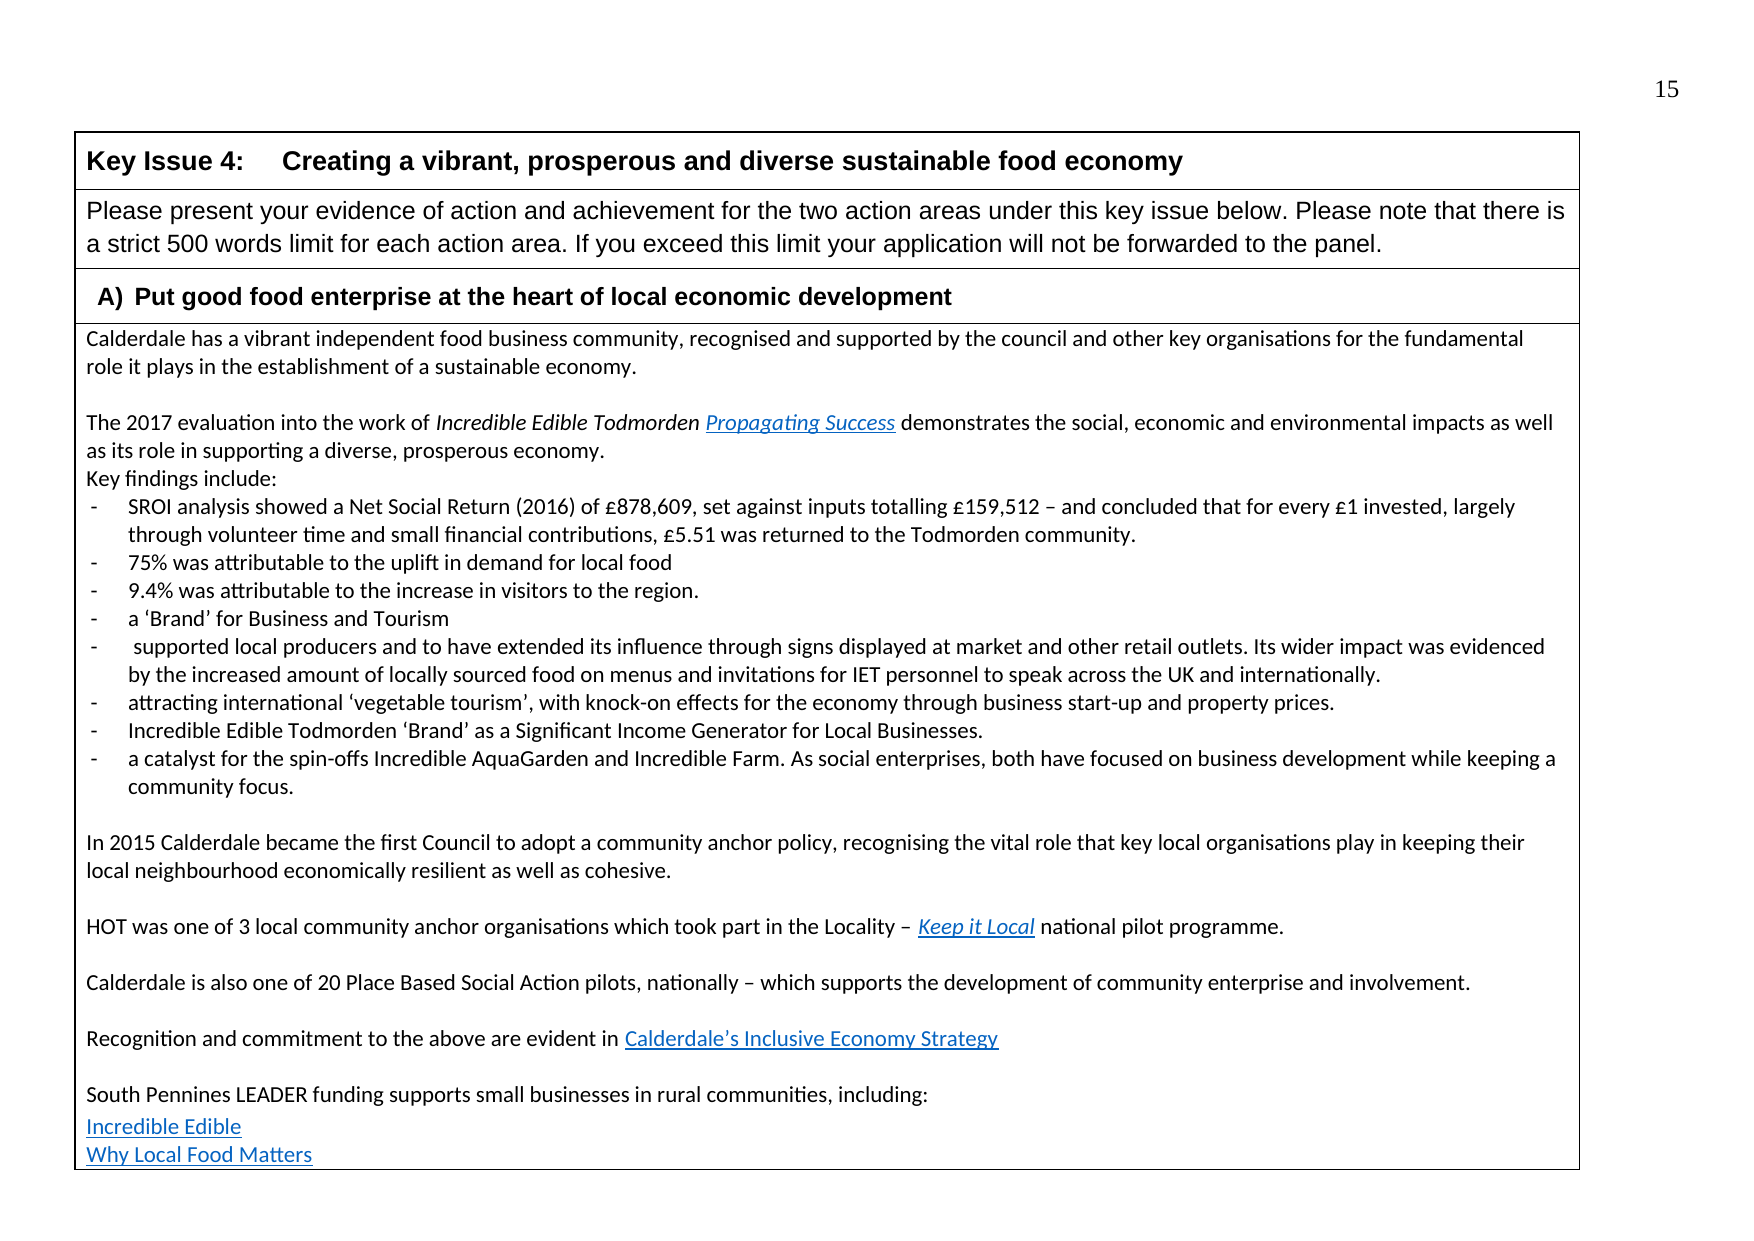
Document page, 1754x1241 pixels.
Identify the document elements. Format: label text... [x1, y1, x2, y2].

table_cell Please present your evidence of action and achievement for the two action areas under this key issue below. Please note that there is a strict 500 words limit for each action area. If you exceed this limit your application will not be forwarded to the panel. [76, 190, 1579, 268]
table_cell Put good food enterprise at the heart of local economic development [76, 269, 1579, 323]
table_header Key Issue 4: Creating a vibrant, prosperous and diverse sustainable food economy [76, 133, 1579, 189]
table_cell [76, 324, 1579, 1168]
